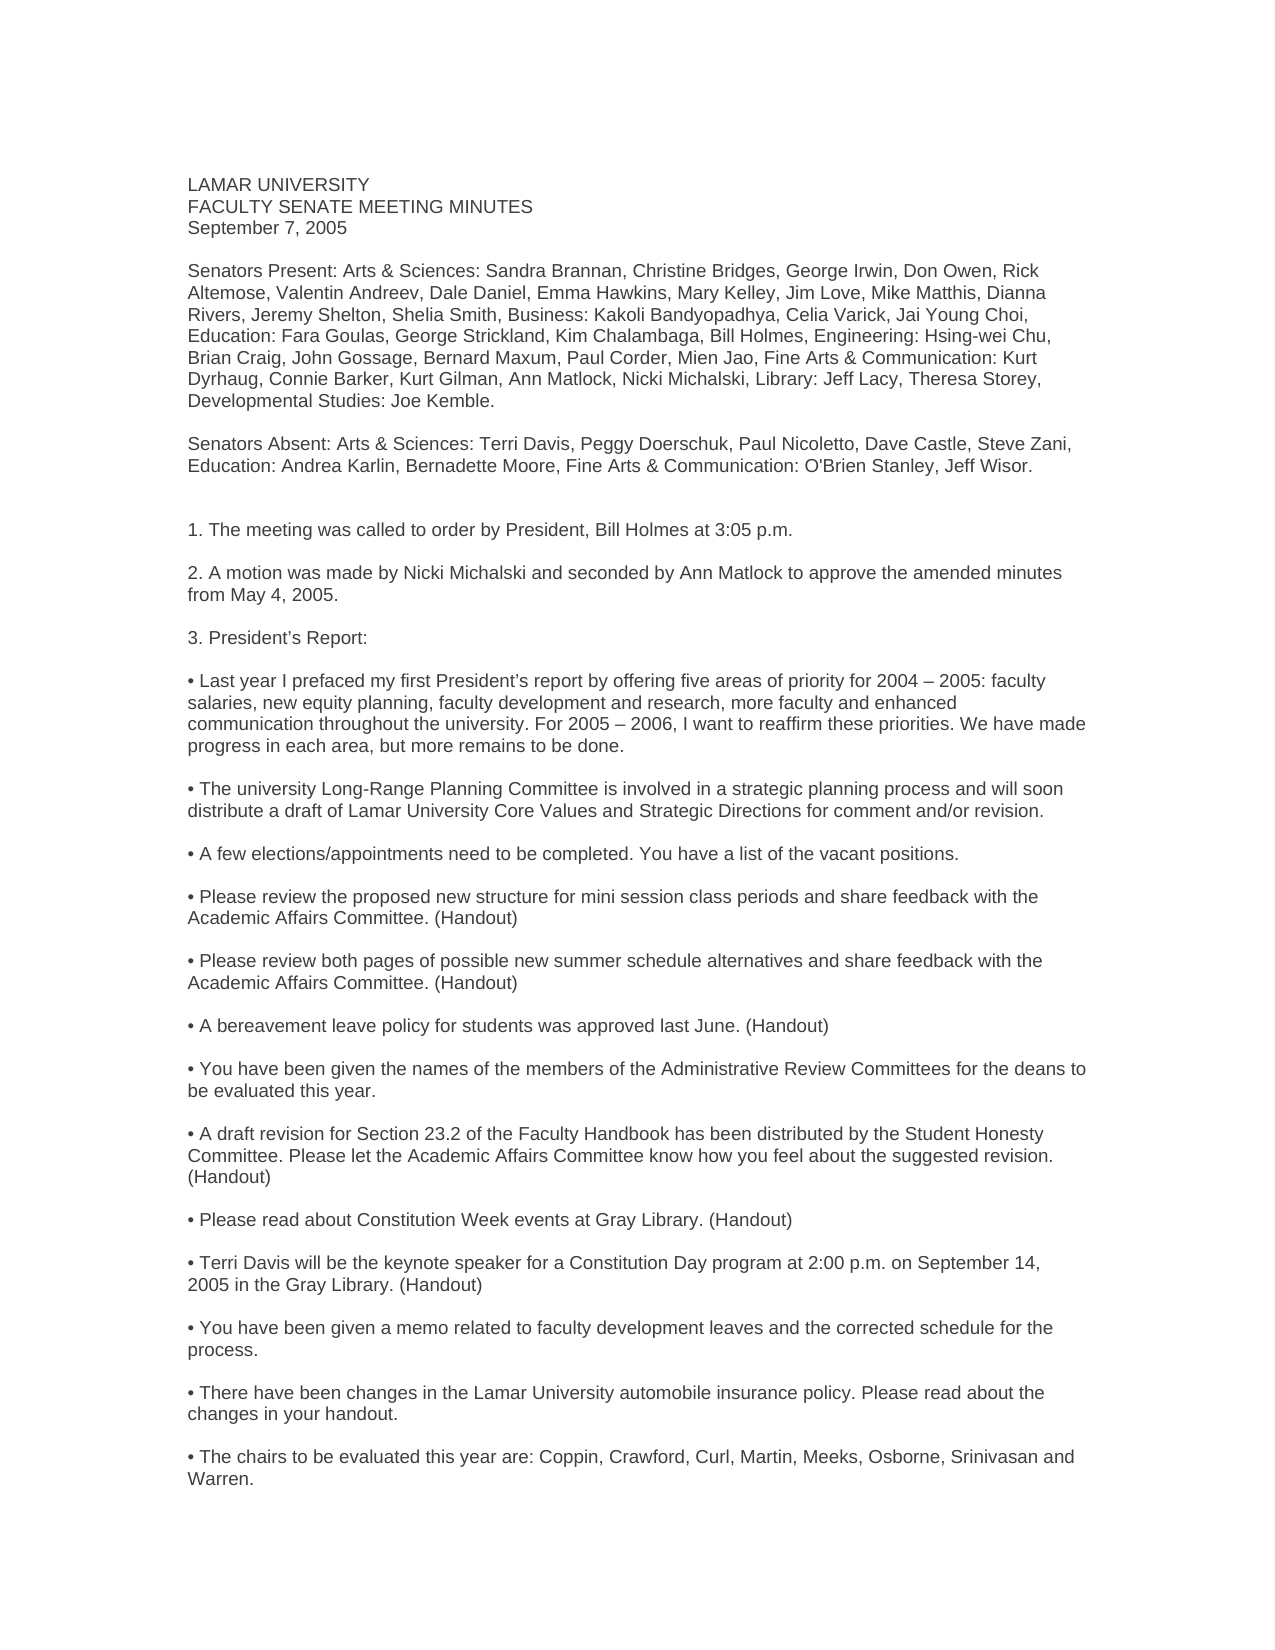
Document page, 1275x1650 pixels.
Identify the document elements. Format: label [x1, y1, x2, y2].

text [187, 150, 1087, 1489]
